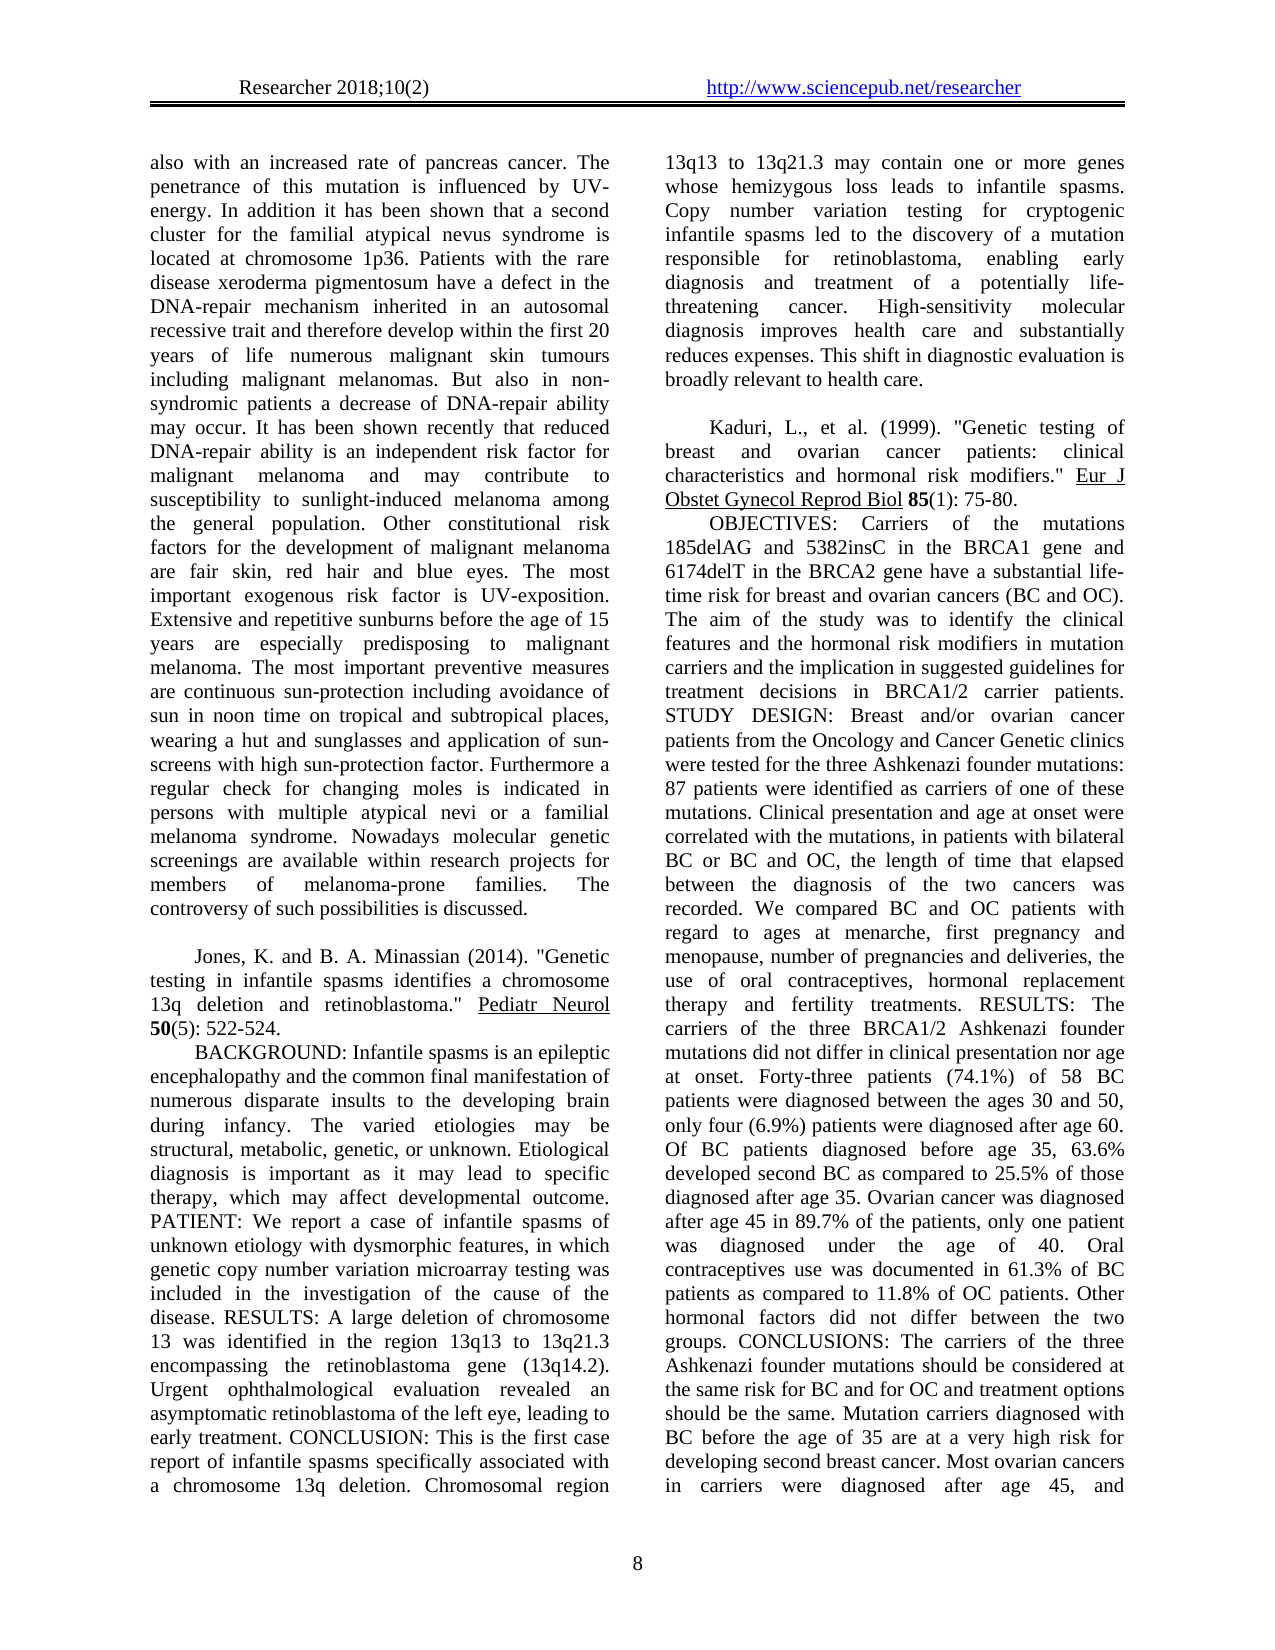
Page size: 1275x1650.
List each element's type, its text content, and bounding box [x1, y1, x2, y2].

text Jones, K. and B. A. Minassian (2014). "Genetic testing in infantile spasms identifies a chromosome 13q deletion and retinoblastoma." Pediatr Neurol 50(5): 522-524. [150, 944, 610, 1040]
text Kaduri, L., et al. (1999). "Genetic testing of breast and ovarian cancer patients: clinical characteristics and hormonal risk modifiers." Eur J Obstet Gynecol Reprod Biol 85(1): 75-80. [665, 415, 1125, 511]
text BACKGROUND: Infantile spasms is an epileptic encephalopathy and the common final manifestation of numerous disparate insults to the developing brain during infancy. The varied etiologies may be structural, metabolic, genetic, or unknown. Etiological diagnosis is important as it may lead to specific therapy, which may affect developmental outcome. PATIENT: We report a case of infantile spasms of unknown etiology with dysmorphic features, in which genetic copy number variation microarray testing was included in the investigation of the cause of the disease. RESULTS: A large deletion of chromosome 13 was identified in the region 13q13 to 13q21.3 encompassing the retinoblastoma gene (13q14.2). Urgent ophthalmological evaluation revealed an asymptomatic retinoblastoma of the left eye, leading to early treatment. CONCLUSION: This is the first case report of infantile spasms specifically associated with a chromosome 13q deletion. Chromosomal region 13q13 to 13q21.3 may contain one or more genes whose hemizygous loss leads to infantile spasms. Copy number variation testing for cryptogenic infantile spasms led to the discovery of a mutation responsible for retinoblastoma, enabling early diagnosis and treatment of a potentially life-threatening cancer. High-sensitivity molecular diagnosis improves health care and substantially reduces expenses. This shift in diagnostic evaluation is broadly relevant to health care. [665, 150, 1125, 391]
text BACKGROUND: Infantile spasms is an epileptic encephalopathy and the common final manifestation of numerous disparate insults to the developing brain during infancy. The varied etiologies may be structural, metabolic, genetic, or unknown. Etiological diagnosis is important as it may lead to specific therapy, which may affect developmental outcome. PATIENT: We report a case of infantile spasms of unknown etiology with dysmorphic features, in which genetic copy number variation microarray testing was included in the investigation of the cause of the disease. RESULTS: A large deletion of chromosome 13 was identified in the region 13q13 to 13q21.3 encompassing the retinoblastoma gene (13q14.2). Urgent ophthalmological evaluation revealed an asymptomatic retinoblastoma of the left eye, leading to early treatment. CONCLUSION: This is the first case report of infantile spasms specifically associated with a chromosome 13q deletion. Chromosomal region 13q13 to 13q21.3 may contain one or more genes whose hemizygous loss leads to infantile spasms. Copy number variation testing for cryptogenic infantile spasms led to the discovery of a mutation responsible for retinoblastoma, enabling early diagnosis and treatment of a potentially life-threatening cancer. High-sensitivity molecular diagnosis improves health care and substantially reduces expenses. This shift in diagnostic evaluation is broadly relevant to health care. [150, 1040, 610, 1497]
